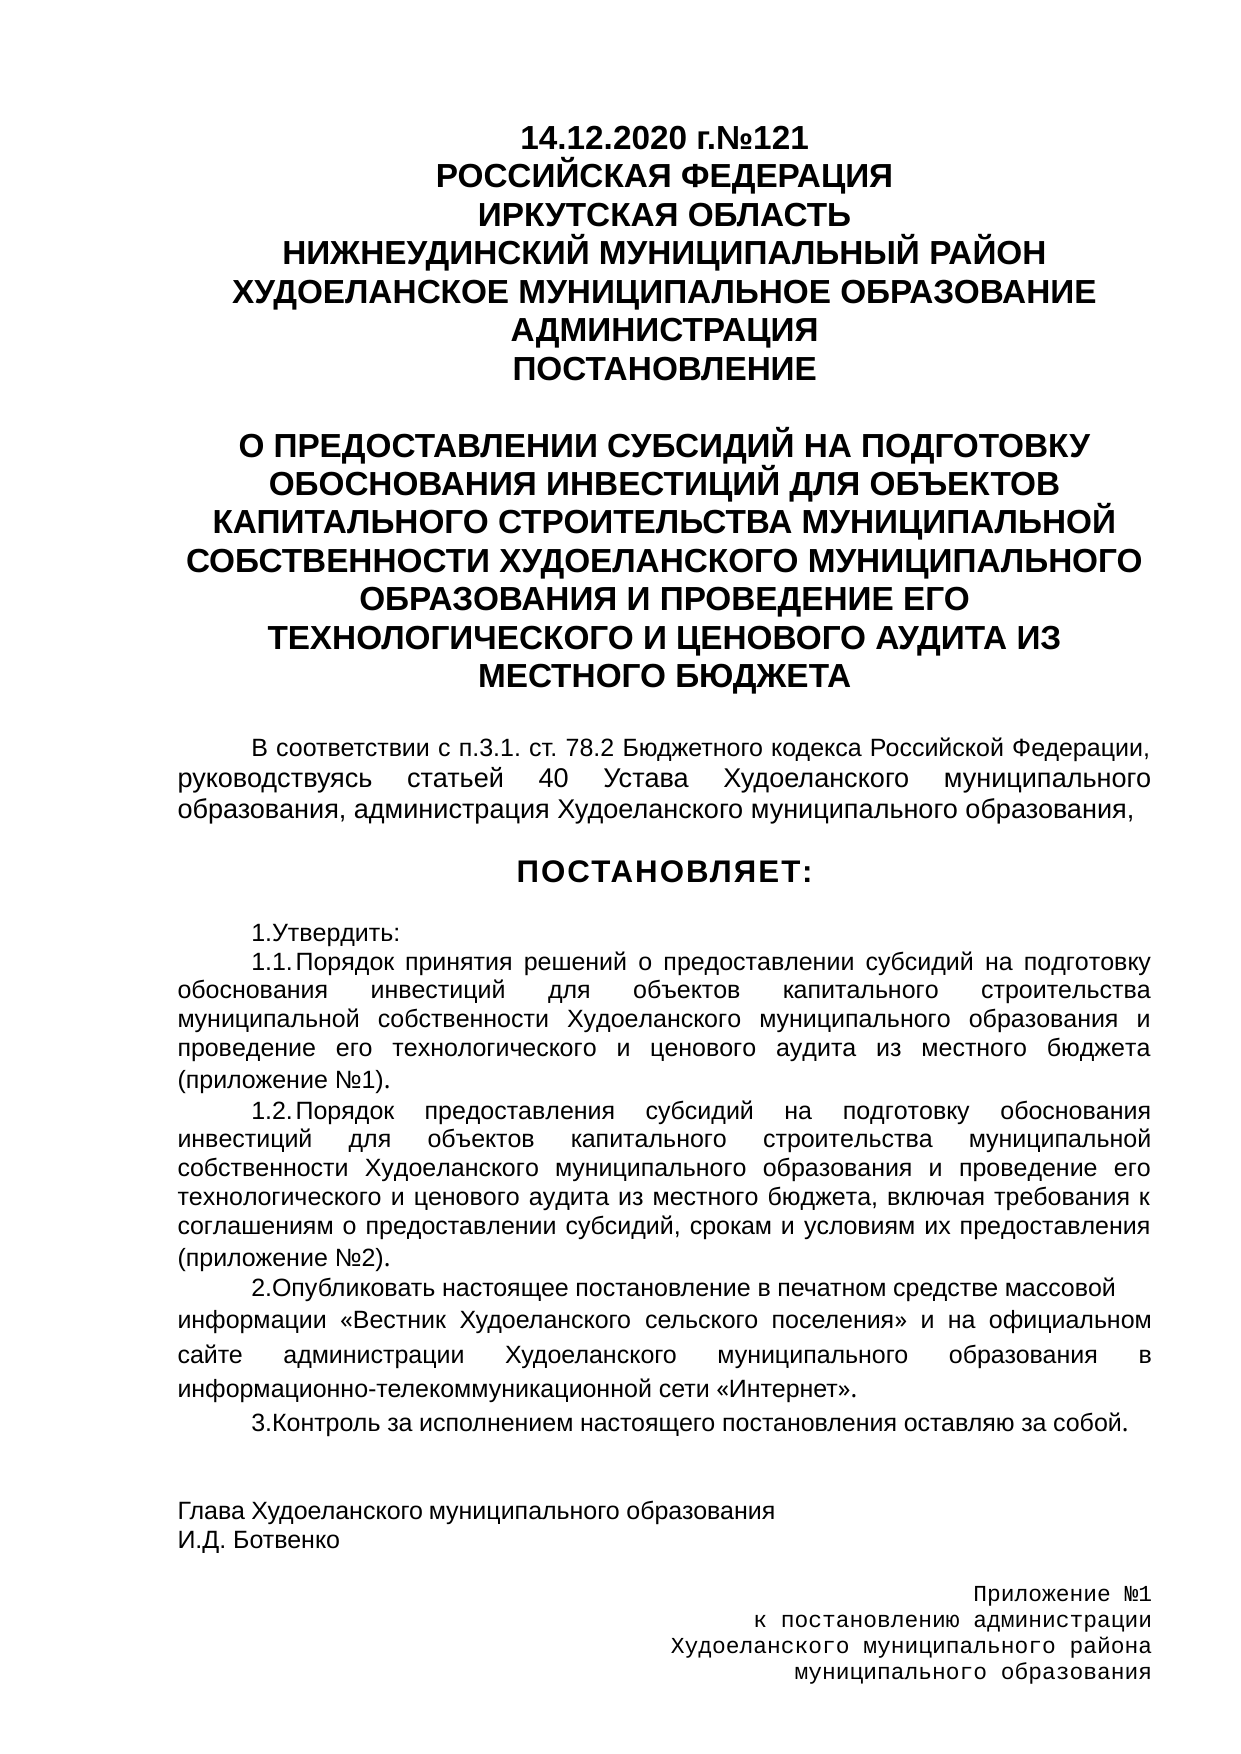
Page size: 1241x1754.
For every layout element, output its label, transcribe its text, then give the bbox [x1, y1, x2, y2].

text ИРКУТСКАЯ ОБЛАСТЬ [177, 195, 1152, 233]
text В соответствии с п.3.1. ст. 78.2 Бюджетного кодекса Российской Федерации, руководствуясь статьей 40 Устава Худоеланского муниципального образования, администрация Худоеланского муниципального образования, [177, 733, 1152, 824]
text И.Д. Ботвенко [177, 1525, 1152, 1553]
text НИЖНЕУДИНСКИЙ МУНИЦИПАЛЬНЫЙ РАЙОН [177, 233, 1152, 272]
text Худоеланского муниципального района [177, 1634, 1152, 1660]
text О ПРЕДОСТАВЛЕНИИ СУБСИДИЙ НА ПОДГОТОВКУ ОБОСНОВАНИЯ ИНВЕСТИЦИЙ ДЛЯ ОБЪЕКТОВ КАПИТАЛЬНОГО СТРОИТЕЛЬСТВА МУНИЦИПАЛЬНОЙ СОБСТВЕННОСТИ ХУДОЕЛАНСКОГО МУНИЦИПАЛЬНОГО ОБРАЗОВАНИЯ И ПРОВЕДЕНИЕ ЕГО ТЕХНОЛОГИЧЕСКОГО И ЦЕНОВОГО АУДИТА ИЗ МЕСТНОГО БЮДЖЕТА [177, 426, 1152, 695]
text ПОСТАНОВЛЕНИЕ [177, 349, 1152, 387]
text ПОСТАНОВЛЯЕТ: [177, 853, 1152, 889]
text РОССИЙСКАЯ ФЕДЕРАЦИЯ [177, 157, 1152, 195]
text 14.12.2020 г.№121 [177, 118, 1152, 157]
text Приложение №1 [177, 1582, 1152, 1608]
text к постановлению администрации [177, 1608, 1152, 1634]
text информации «Вестник Худоеланского сельского поселения» и на официальном сайте администрации Худоеланского муниципального образования в информационно-телекоммуникационной сети «Интернет». [177, 1302, 1152, 1404]
text АДМИНИСТРАЦИЯ [177, 310, 1152, 349]
list 1.Утвердить: [251, 918, 1152, 947]
list Порядок принятия решений о предоставлении субсидий на подготовку обоснования инвестиций для объектов капитального строительства муниципальной собственности Худоеланского муниципального образования и проведение его технологического и ценового аудита из местного бюджета (приложение №1). [177, 947, 1152, 1096]
text Глава Худоеланского муниципального образования [177, 1496, 1152, 1525]
list Порядок предоставления субсидий на подготовку обоснования инвестиций для объектов капитального строительства муниципальной собственности Худоеланского муниципального образования и проведение его технологического и ценового аудита из местного бюджета, включая требования к соглашениям о предоставлении субсидий, срокам и условиям их предоставления (приложение №2). [177, 1096, 1152, 1273]
text 3.Контроль за исполнением настоящего постановления оставляю за собой. [251, 1404, 1152, 1438]
text ХУДОЕЛАНСКОЕ МУНИЦИПАЛЬНОЕ ОБРАЗОВАНИЕ [177, 272, 1152, 310]
text 2.Опубликовать настоящее постановление в печатном средстве массовой [251, 1273, 1152, 1302]
text муниципального образования [177, 1660, 1152, 1686]
